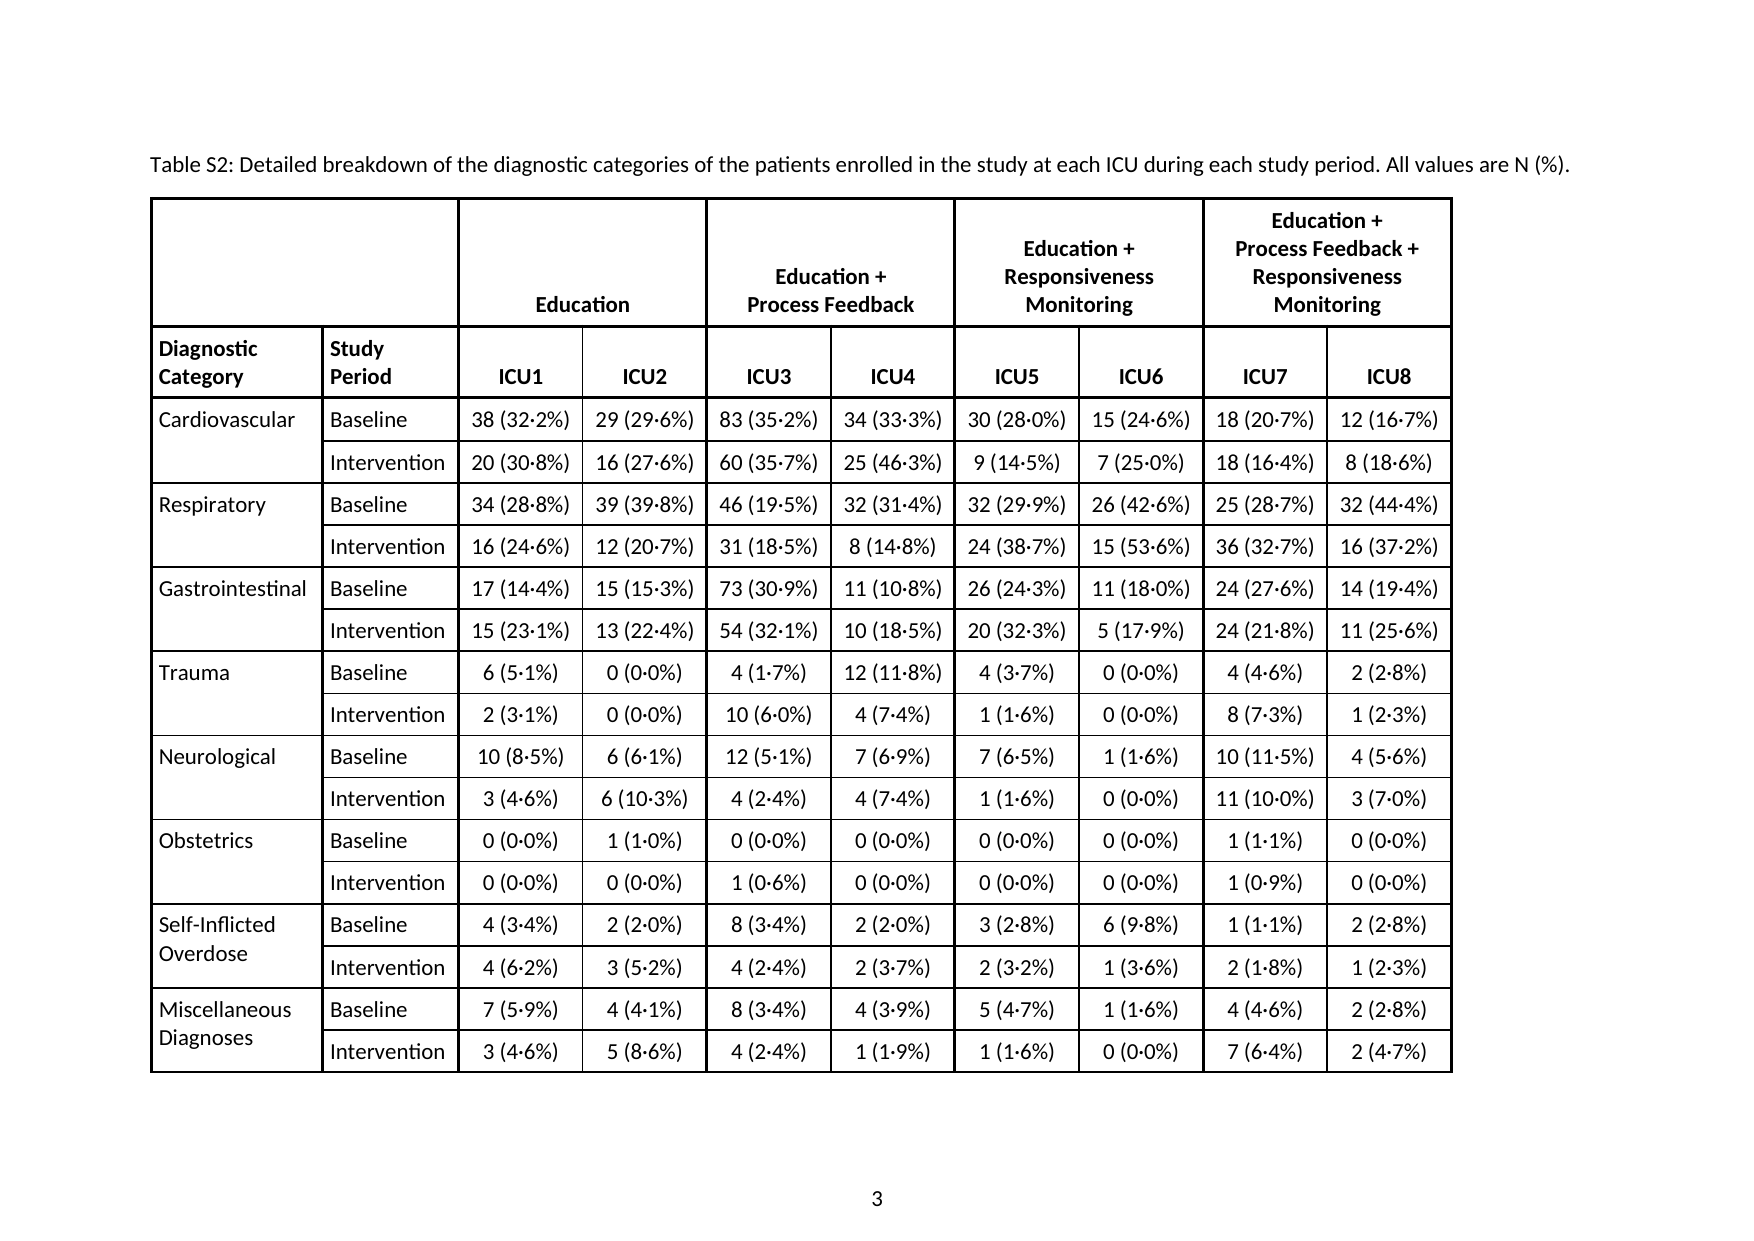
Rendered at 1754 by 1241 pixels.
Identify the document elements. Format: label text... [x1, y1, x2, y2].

table_cell 15 (24·6%) [1080, 399, 1202, 440]
table_cell 29 (29·6%) [583, 399, 705, 440]
table_cell Miscellaneous Diagnoses [153, 989, 321, 1071]
table_cell 3 (4·6%) [460, 778, 582, 819]
table_cell Baseline [324, 736, 457, 777]
table_cell ICU1 [460, 328, 582, 396]
table_cell 15 (53·6%) [1080, 526, 1202, 566]
table_cell 20 (30·8%) [460, 442, 582, 482]
table_cell 3 (5·2%) [583, 947, 705, 987]
table_cell 0 (0·0%) [1080, 778, 1202, 819]
table_cell 12 (11·8%) [832, 652, 953, 692]
table_cell 73 (30·9%) [708, 568, 830, 608]
table_cell 54 (32·1%) [708, 610, 830, 650]
table_cell 1 (1·6%) [956, 694, 1078, 734]
table_cell 26 (42·6%) [1080, 484, 1202, 524]
table_cell Intervention [324, 1031, 457, 1071]
table_cell 0 (0·0%) [1080, 694, 1202, 734]
table_cell 8 (3·4%) [708, 989, 830, 1029]
table_cell 8 (3·4%) [708, 905, 830, 945]
table_cell 32 (31·4%) [832, 484, 953, 524]
table_cell 3 (7·0%) [1328, 778, 1450, 819]
table_cell 4 (4·6%) [1205, 652, 1326, 692]
table_cell 1 (1·9%) [832, 1031, 953, 1071]
table_cell 0 (0·0%) [1080, 1031, 1202, 1071]
table_cell 1 (2·3%) [1328, 947, 1450, 987]
table_cell 11 (10·8%) [832, 568, 953, 608]
table_cell 4 (6·2%) [460, 947, 582, 987]
table_cell 34 (28·8%) [460, 484, 582, 524]
table_cell 2 (3·1%) [460, 694, 582, 734]
table_cell Intervention [324, 778, 457, 819]
table_cell Baseline [324, 820, 457, 861]
table_cell Cardiovascular [153, 399, 321, 482]
table_cell 4 (1·7%) [708, 652, 830, 692]
table_cell 4 (2·4%) [708, 778, 830, 819]
table_cell 11 (10·0%) [1205, 778, 1326, 819]
table_cell 0 (0·0%) [1328, 862, 1450, 903]
table_cell 0 (0·0%) [1080, 820, 1202, 861]
table_cell 8 (18·6%) [1328, 442, 1450, 482]
table_cell 17 (14·4%) [460, 568, 582, 608]
table_cell 2 (2·0%) [583, 905, 705, 945]
table_header Education [460, 200, 705, 324]
table_cell 0 (0·0%) [460, 862, 582, 903]
table_cell 83 (35·2%) [708, 399, 830, 440]
table_cell 0 (0·0%) [460, 820, 582, 861]
table_cell 16 (27·6%) [583, 442, 705, 482]
table_cell 3 (2·8%) [956, 905, 1078, 945]
table_cell ICU5 [956, 328, 1078, 396]
table_cell 1 (1·1%) [1205, 820, 1326, 861]
table_header Education + Process Feedback + Responsiveness Monitoring [1205, 200, 1450, 324]
table_cell 10 (6·0%) [708, 694, 830, 734]
table_cell 6 (9·8%) [1080, 905, 1202, 945]
table_cell 0 (0·0%) [1080, 652, 1202, 692]
table_cell 32 (44·4%) [1328, 484, 1450, 524]
table_cell Baseline [324, 484, 457, 524]
table_cell 4 (7·4%) [832, 694, 953, 734]
table_cell 2 (2·8%) [1328, 989, 1450, 1029]
table_cell 5 (4·7%) [956, 989, 1078, 1029]
table_cell Neurological [153, 736, 321, 819]
table_cell 2 (3·2%) [956, 947, 1078, 987]
table_cell 16 (37·2%) [1328, 526, 1450, 566]
table_cell 39 (39·8%) [583, 484, 705, 524]
table_cell 4 (4·6%) [1205, 989, 1326, 1029]
table_cell ICU6 [1080, 328, 1202, 396]
table_cell 2 (1·8%) [1205, 947, 1326, 987]
table_cell Diagnostic Category [153, 328, 321, 396]
table_cell 12 (20·7%) [583, 526, 705, 566]
table_cell 1 (1·6%) [956, 1031, 1078, 1071]
table_cell Intervention [324, 442, 457, 482]
table_cell 1 (3·6%) [1080, 947, 1202, 987]
table_cell 0 (0·0%) [832, 862, 953, 903]
table_cell ICU2 [583, 328, 705, 396]
table_cell Intervention [324, 610, 457, 650]
table_cell 1 (2·3%) [1328, 694, 1450, 734]
table_cell 1 (0·6%) [708, 862, 830, 903]
table_cell Respiratory [153, 484, 321, 566]
table_cell 10 (11·5%) [1205, 736, 1326, 777]
table_cell Baseline [324, 905, 457, 945]
table_cell 7 (5·9%) [460, 989, 582, 1029]
table_cell Baseline [324, 989, 457, 1029]
table_cell 15 (15·3%) [583, 568, 705, 608]
table_cell 8 (7·3%) [1205, 694, 1326, 734]
text Table S2: Detailed breakdown of the diagnostic categories of the patients enrolled in the study at each ICU during each study period. All values are N (%). [150, 150, 1604, 178]
table_cell Intervention [324, 862, 457, 903]
table_cell 34 (33·3%) [832, 399, 953, 440]
table_cell 4 (7·4%) [832, 778, 953, 819]
table_header Education + Responsiveness Monitoring [956, 200, 1202, 324]
table_cell 46 (19·5%) [708, 484, 830, 524]
table_cell 1 (1·1%) [1205, 905, 1326, 945]
table_cell 0 (0·0%) [956, 820, 1078, 861]
table_cell Baseline [324, 568, 457, 608]
table_cell 1 (1·0%) [583, 820, 705, 861]
table_cell 9 (14·5%) [956, 442, 1078, 482]
table_cell Baseline [324, 652, 457, 692]
table_cell 5 (17·9%) [1080, 610, 1202, 650]
table_cell Baseline [324, 399, 457, 440]
table_cell 7 (25·0%) [1080, 442, 1202, 482]
table_cell 4 (2·4%) [708, 1031, 830, 1071]
table_cell 10 (8·5%) [460, 736, 582, 777]
table_cell 2 (2·8%) [1328, 652, 1450, 692]
table_cell 2 (2·0%) [832, 905, 953, 945]
table_cell 6 (6·1%) [583, 736, 705, 777]
table_cell Intervention [324, 947, 457, 987]
table_cell 7 (6·4%) [1205, 1031, 1326, 1071]
table_cell 60 (35·7%) [708, 442, 830, 482]
table_cell 12 (5·1%) [708, 736, 830, 777]
table_cell 6 (5·1%) [460, 652, 582, 692]
table_cell 12 (16·7%) [1328, 399, 1450, 440]
table_cell ICU4 [832, 328, 953, 396]
table_cell 25 (28·7%) [1205, 484, 1326, 524]
table_cell 1 (1·6%) [956, 778, 1078, 819]
table_cell Intervention [324, 526, 457, 566]
table_cell 0 (0·0%) [832, 820, 953, 861]
table_cell 6 (10·3%) [583, 778, 705, 819]
table_cell 4 (3·7%) [956, 652, 1078, 692]
table_cell Study Period [324, 328, 457, 396]
table_cell 0 (0·0%) [1080, 862, 1202, 903]
table_cell 38 (32·2%) [460, 399, 582, 440]
table_cell 0 (0·0%) [708, 820, 830, 861]
table_cell 4 (2·4%) [708, 947, 830, 987]
table_cell 26 (24·3%) [956, 568, 1078, 608]
table_cell ICU7 [1205, 328, 1326, 396]
table_cell 24 (21·8%) [1205, 610, 1326, 650]
table_cell 4 (3·4%) [460, 905, 582, 945]
table_cell 32 (29·9%) [956, 484, 1078, 524]
table_cell 15 (23·1%) [460, 610, 582, 650]
table_cell Intervention [324, 694, 457, 734]
table_cell ICU8 [1328, 328, 1450, 396]
table_cell 31 (18·5%) [708, 526, 830, 566]
table_header Education + Process Feedback [708, 200, 953, 324]
table_cell Obstetrics [153, 820, 321, 903]
table_cell 5 (8·6%) [583, 1031, 705, 1071]
table_cell 20 (32·3%) [956, 610, 1078, 650]
table_cell 1 (1·6%) [1080, 736, 1202, 777]
table_cell Trauma [153, 652, 321, 734]
table_cell 4 (5·6%) [1328, 736, 1450, 777]
table_cell 11 (18·0%) [1080, 568, 1202, 608]
table_cell 24 (38·7%) [956, 526, 1078, 566]
table_cell 0 (0·0%) [583, 652, 705, 692]
table_cell 7 (6·5%) [956, 736, 1078, 777]
table_cell 30 (28·0%) [956, 399, 1078, 440]
table_cell 0 (0·0%) [1328, 820, 1450, 861]
table_cell 16 (24·6%) [460, 526, 582, 566]
table_cell 2 (4·7%) [1328, 1031, 1450, 1071]
table_cell 1 (0·9%) [1205, 862, 1326, 903]
table_cell 4 (4·1%) [583, 989, 705, 1029]
table_cell 3 (4·6%) [460, 1031, 582, 1071]
table_cell 0 (0·0%) [583, 694, 705, 734]
table_cell 8 (14·8%) [832, 526, 953, 566]
table_cell ICU3 [708, 328, 830, 396]
table_cell 36 (32·7%) [1205, 526, 1326, 566]
table_cell Self-Inflicted Overdose [153, 905, 321, 987]
table_cell 10 (18·5%) [832, 610, 953, 650]
table_cell 0 (0·0%) [956, 862, 1078, 903]
table_cell 13 (22·4%) [583, 610, 705, 650]
table_cell 0 (0·0%) [583, 862, 705, 903]
table_cell 14 (19·4%) [1328, 568, 1450, 608]
table_cell 24 (27·6%) [1205, 568, 1326, 608]
table_header [153, 200, 457, 324]
table_cell 1 (1·6%) [1080, 989, 1202, 1029]
table_cell 18 (16·4%) [1205, 442, 1326, 482]
table_cell 18 (20·7%) [1205, 399, 1326, 440]
table_cell 25 (46·3%) [832, 442, 953, 482]
table_cell 2 (3·7%) [832, 947, 953, 987]
table_cell 4 (3·9%) [832, 989, 953, 1029]
table_cell 11 (25·6%) [1328, 610, 1450, 650]
table_cell 7 (6·9%) [832, 736, 953, 777]
table_cell 2 (2·8%) [1328, 905, 1450, 945]
table_cell Gastrointestinal [153, 568, 321, 650]
